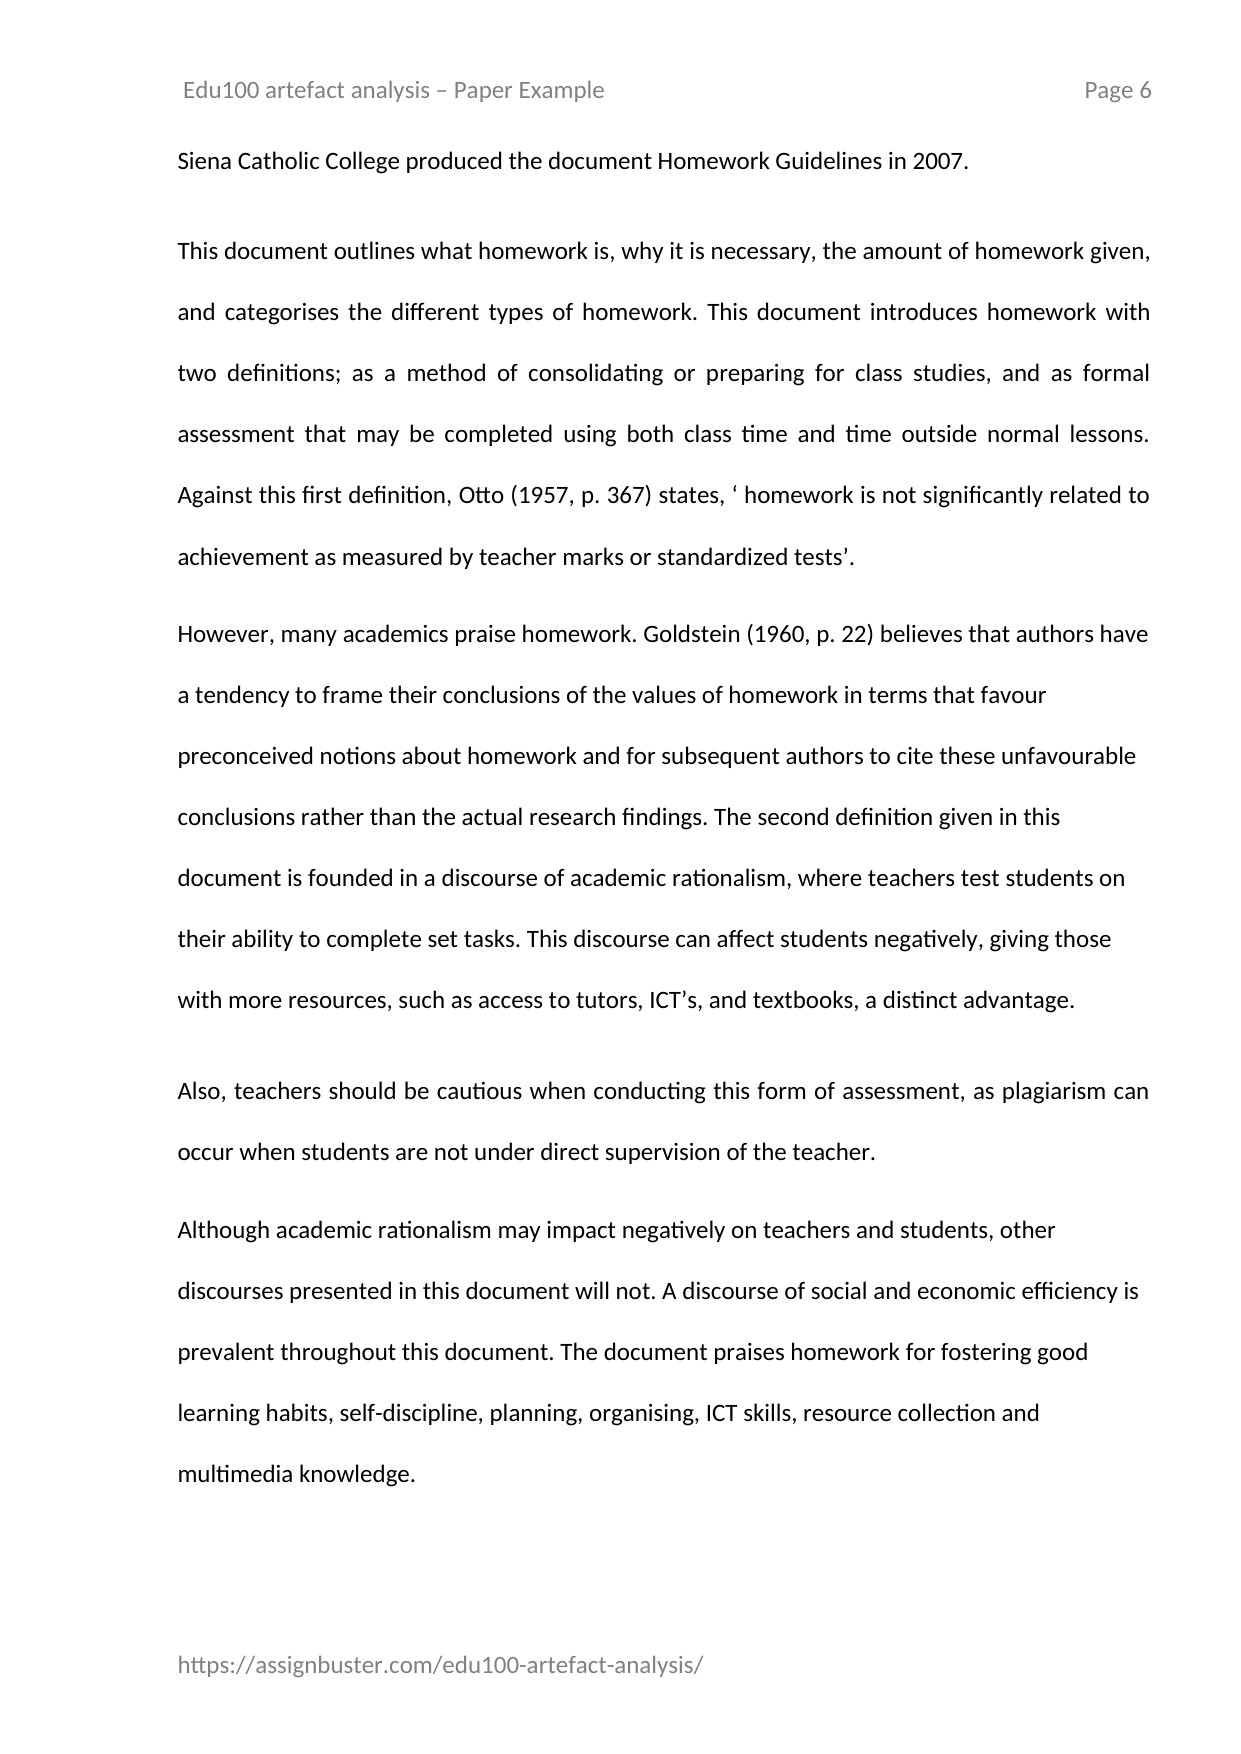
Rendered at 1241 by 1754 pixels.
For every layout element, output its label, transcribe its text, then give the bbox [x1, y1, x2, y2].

text Also, teachers should be cautious when conducting this form of assessment, as plagiarism can occur when students are not under direct supervision of the teacher. [177, 1075, 1152, 1167]
text This document outlines what homework is, why it is necessary, the amount of homework given, and categorises the different types of homework. This document introduces homework with two definitions; as a method of consolidating or preparing for class studies, and as formal assessment that may be completed using both class time and time outside normal lessons. Against this first definition, Otto (1957, p. 367) states, ‘ homework is not significantly related to achievement as measured by teacher marks or standardized tests’. [177, 236, 1152, 571]
text Siena Catholic College produced the document Homework Guidelines in 2007. [177, 145, 1152, 176]
text However, many academics praise homework. Goldstein (1960, p. 22) believes that authors have a tendency to frame their conclusions of the values of homework in terms that favour preconceived notions about homework and for subsequent authors to cite these unfavourable conclusions rather than the actual research findings. The second definition given in this document is founded in a discourse of academic rationalism, where teachers test students on their ability to complete set tasks. This discourse can affect students negatively, giving those with more resources, such as access to tutors, ICT’s, and textbooks, a distinct advantage. [177, 618, 1152, 1015]
text Although academic rationalism may impact negatively on teachers and students, other discourses presented in this document will not. A discourse of social and economic efficiency is prevalent throughout this document. The document praises homework for fostering good learning habits, self-discipline, planning, organising, ICT skills, resource collection and multimedia knowledge. [177, 1214, 1152, 1489]
